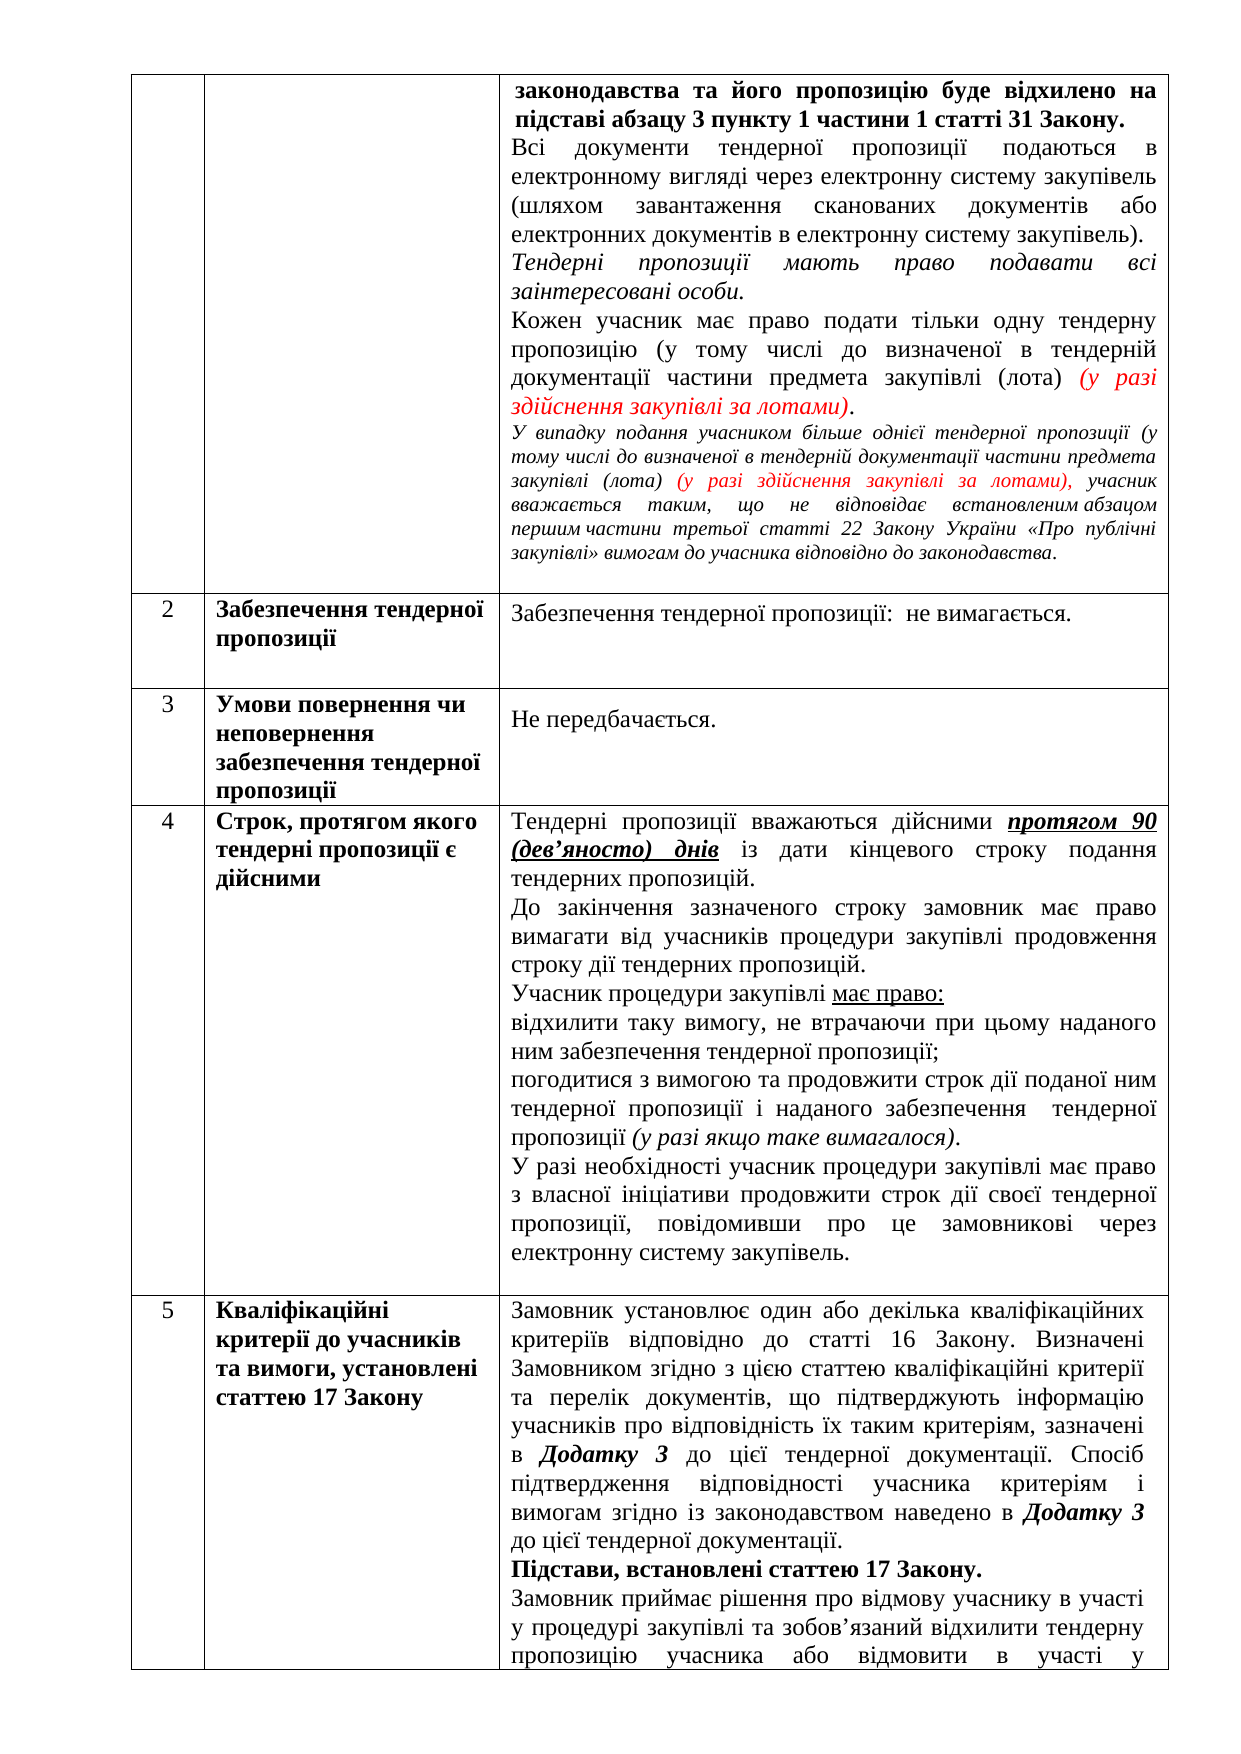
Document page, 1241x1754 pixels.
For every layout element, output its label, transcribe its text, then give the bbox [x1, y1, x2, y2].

table_cell Забезпечення тендерної пропозиції: не вимагається. [500, 594, 1168, 688]
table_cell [205, 75, 499, 593]
table_cell 4 [132, 806, 204, 1294]
table_cell 3 [132, 689, 204, 805]
table_cell 2 [132, 594, 204, 688]
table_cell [500, 75, 1168, 593]
table_cell Забезпечення тендерної пропозиції [205, 594, 499, 688]
table_cell Не передбачається. [500, 689, 1168, 805]
table_cell Умови повернення чи неповернення забезпечення тендерної пропозиції [205, 689, 499, 805]
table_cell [205, 1296, 499, 1669]
table_cell Строк, протягом якого тендерні пропозиції є дійсними [205, 806, 499, 1294]
table_cell 1 [132, 75, 204, 593]
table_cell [500, 1296, 1168, 1669]
table_cell 5 [132, 1296, 204, 1669]
table_cell Тендерні пропозиції вважаються дійсними протягом 90 (дев’яносто) днів із дати кінцевого строку подання тендерних пропозицій. До закінчення зазначеного строку замовник має право вимагати від учасників процедури закупівлі продовження строку дії тендерних пропозицій. Учасник процедури закупівлі має право: відхилити таку вимогу, не втрачаючи при цьому наданого ним забезпечення тендерної пропозиції; погодитися з вимогою та продовжити строк дії поданої ним тендерної пропозиції і наданого забезпечення тендерної пропозиції (у разі якщо таке вимагалося). У разі необхідності учасник процедури закупівлі має право з власної ініціативи продовжити строк дії своєї тендерної пропозиції, повідомивши про це замовникові через електронну систему закупівель. [500, 806, 1168, 1294]
